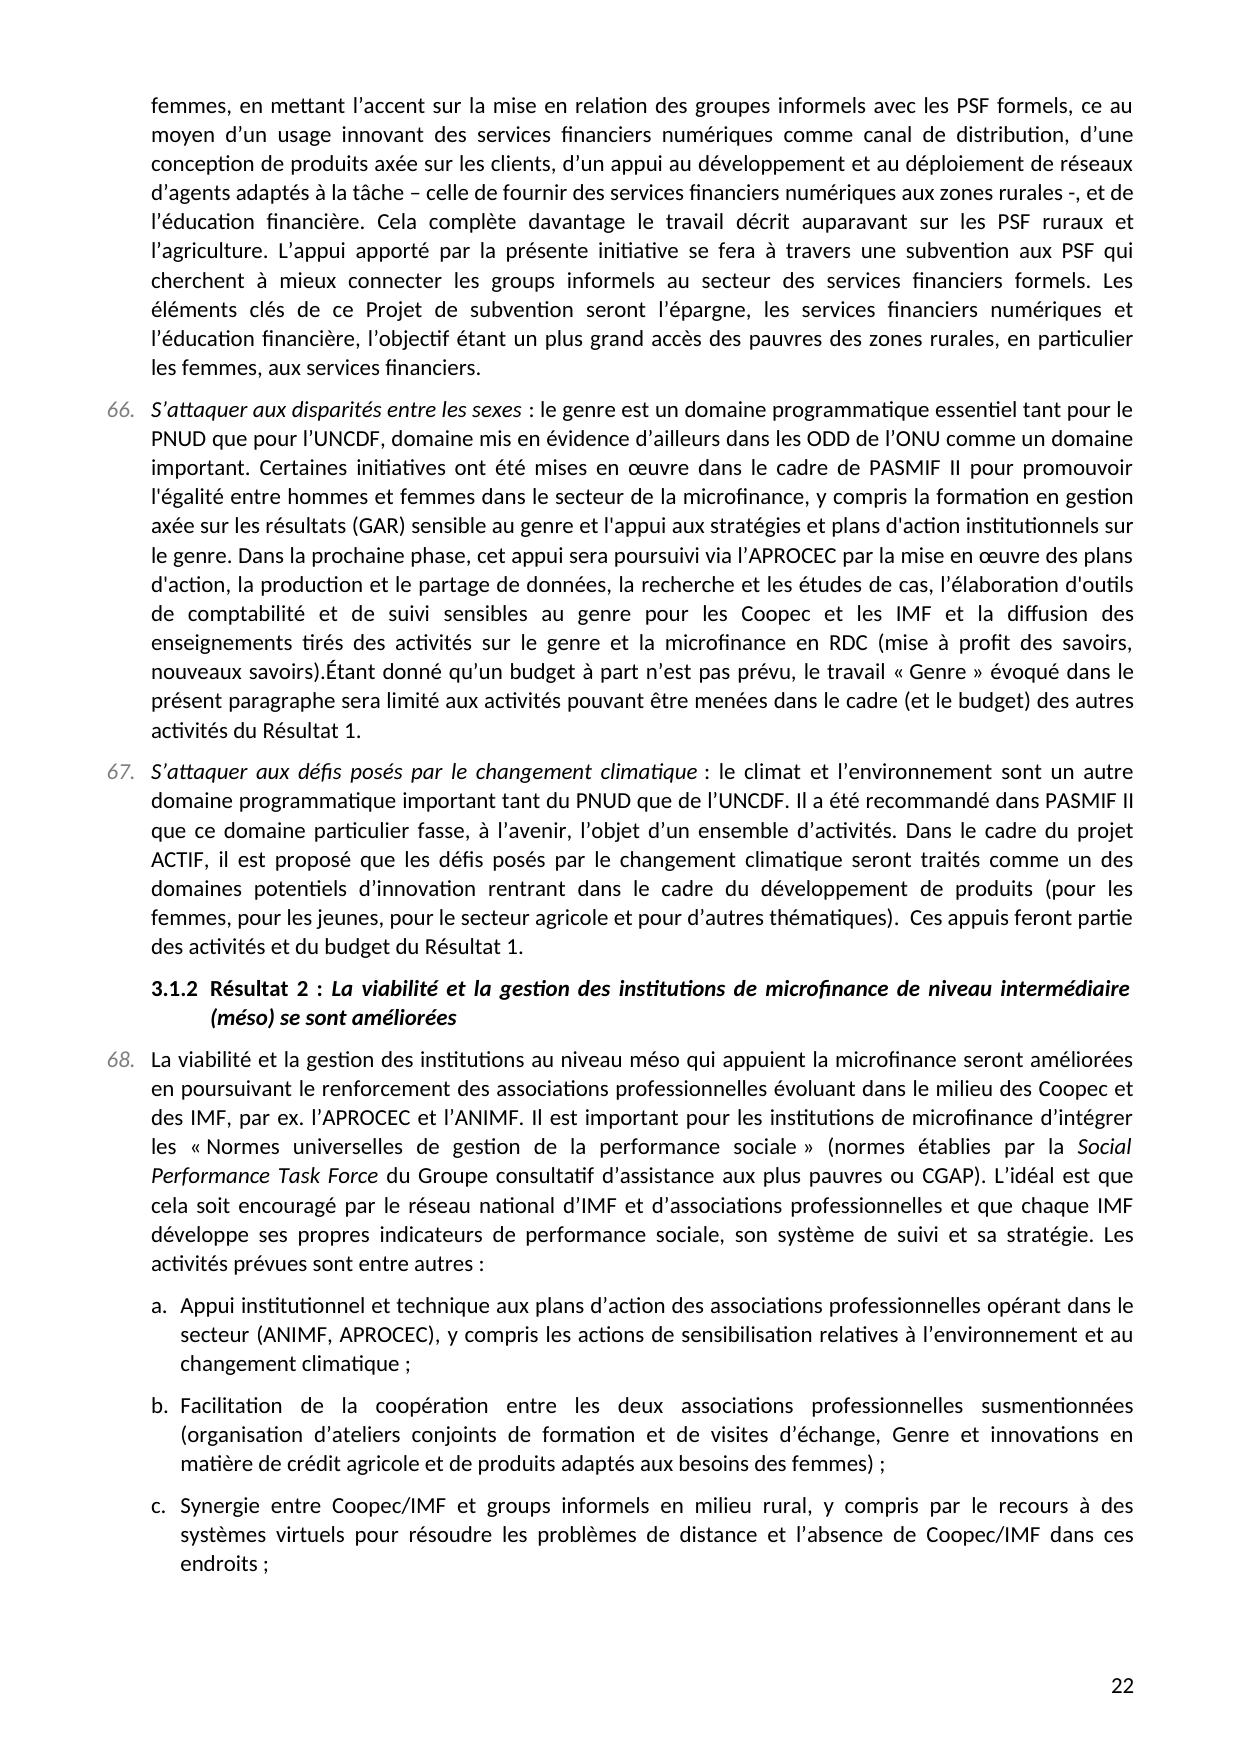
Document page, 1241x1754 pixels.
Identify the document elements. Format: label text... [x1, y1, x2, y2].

list Facilitation de la coopération entre les deux associations professionnelles susmentionnées (organisation d’ateliers conjoints de formation et de visites d’échange, Genre et innovations en matière de crédit agricole et de produits adaptés aux besoins des femmes) ; [151, 1390, 1134, 1477]
subtitle 3.1.2 Résultat 2 : La viabilité et la gestion des institutions de microfinance de niveau intermédiaire (méso) se sont améliorées [151, 973, 1134, 1031]
list S’attaquer aux disparités entre les sexes : le genre est un domaine programmatique essentiel tant pour le PNUD que pour l’UNCDF, domaine mis en évidence d’ailleurs dans les ODD de l’ONU comme un domaine important. Certaines initiatives ont été mises en œuvre dans le cadre de PASMIF II pour promouvoir l'égalité entre hommes et femmes dans le secteur de la microfinance, y compris la formation en gestion axée sur les résultats (GAR) sensible au genre et l'appui aux stratégies et plans d'action institutionnels sur le genre. Dans la prochaine phase, cet appui sera poursuivi via l’APROCEC par la mise en œuvre des plans d'action, la production et le partage de données, la recherche et les études de cas, l’élaboration d'outils de comptabilité et de suivi sensibles au genre pour les Coopec et les IMF et la diffusion des enseignements tirés des activités sur le genre et la microfinance en RDC (mise à profit des savoirs, nouveaux savoirs).Étant donné qu’un budget à part n’est pas prévu, le travail « Genre » évoqué dans le présent paragraphe sera limité aux activités pouvant être menées dans le cadre (et le budget) des autres activités du Résultat 1. [106, 394, 1134, 744]
list La viabilité et la gestion des institutions au niveau méso qui appuient la microfinance seront améliorées en poursuivant le renforcement des associations professionnelles évoluant dans le milieu des Coopec et des IMF, par ex. l’APROCEC et l’ANIMF. Il est important pour les institutions de microfinance d’intégrer les « Normes universelles de gestion de la performance sociale » (normes établies par la Social Performance Task Force du Groupe consultatif d’assistance aux plus pauvres ou CGAP). L’idéal est que cela soit encouragé par le réseau national d’IMF et d’associations professionnelles et que chaque IMF développe ses propres indicateurs de performance sociale, son système de suivi et sa stratégie. Les activités prévues sont entre autres : [106, 1044, 1134, 1277]
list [106, 90, 1134, 381]
list S’attaquer aux défis posés par le changement climatique : le climat et l’environnement sont un autre domaine programmatique important tant du PNUD que de l’UNCDF. Il a été recommandé dans PASMIF II que ce domaine particulier fasse, à l’avenir, l’objet d’un ensemble d’activités. Dans le cadre du projet ACTIF, il est proposé que les défis posés par le changement climatique seront traités comme un des domaines potentiels d’innovation rentrant dans le cadre du développement de produits (pour les femmes, pour les jeunes, pour le secteur agricole et pour d’autres thématiques). Ces appuis feront partie des activités et du budget du Résultat 1. [106, 756, 1134, 961]
list Appui institutionnel et technique aux plans d’action des associations professionnelles opérant dans le secteur (ANIMF, APROCEC), y compris les actions de sensibilisation relatives à l’environnement et au changement climatique ; [151, 1290, 1134, 1377]
list Synergie entre Coopec/IMF et groups informels en milieu rural, y compris par le recours à des systèmes virtuels pour résoudre les problèmes de distance et l’absence de Coopec/IMF dans ces endroits ; [151, 1490, 1134, 1577]
